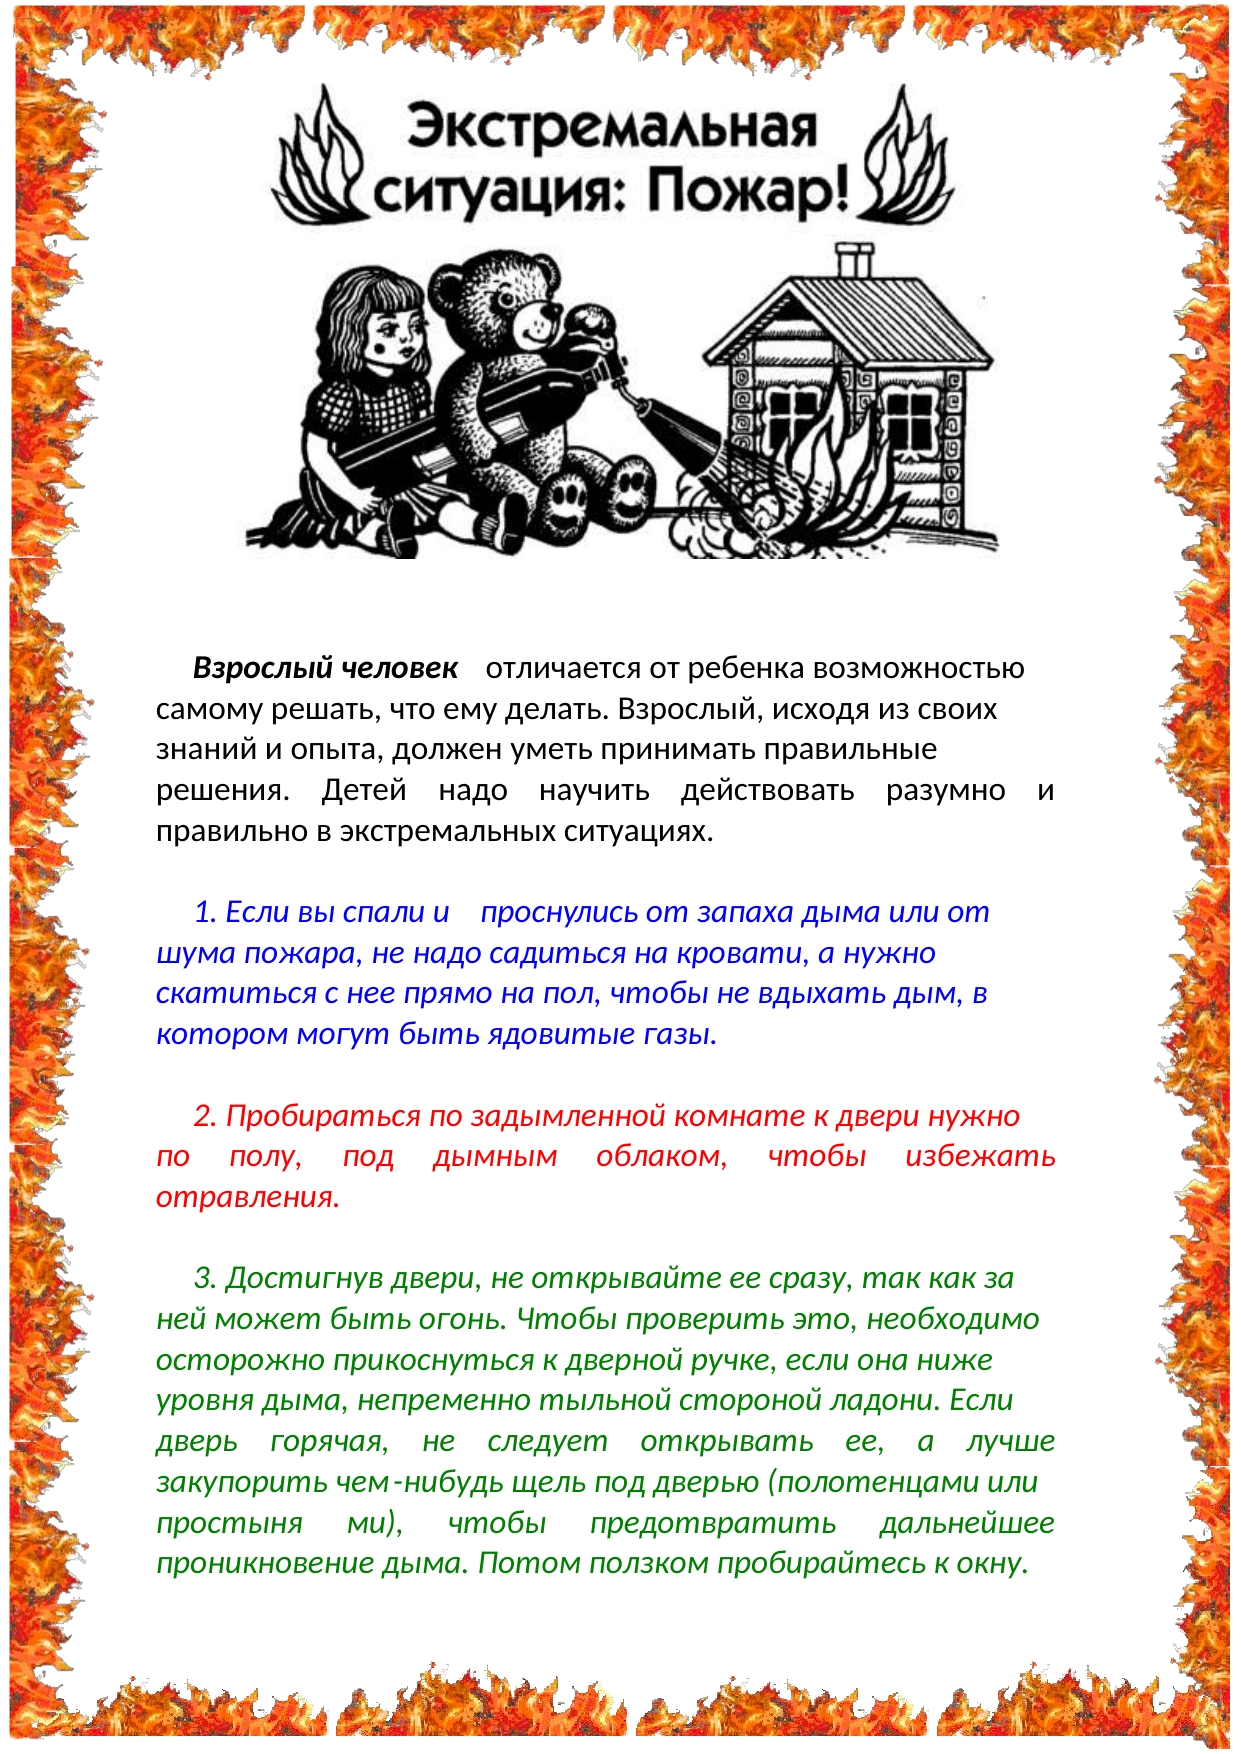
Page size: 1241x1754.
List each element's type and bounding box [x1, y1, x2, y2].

picture [1169, 858, 1228, 865]
picture [1154, 885, 1228, 1165]
picture [12, 267, 103, 557]
picture [336, 1660, 629, 1736]
picture [937, 1458, 1230, 1749]
picture [10, 558, 94, 1144]
picture [636, 1675, 929, 1736]
picture [1155, 4, 1228, 284]
picture [13, 6, 304, 80]
picture [1155, 577, 1229, 857]
picture [1170, 866, 1229, 1157]
picture [16, 18, 107, 309]
picture [913, 6, 1154, 65]
picture [1155, 1166, 1229, 1457]
picture [237, 83, 1004, 559]
picture [1156, 285, 1230, 576]
picture [313, 6, 604, 65]
picture [613, 6, 904, 80]
picture [10, 1145, 329, 1739]
